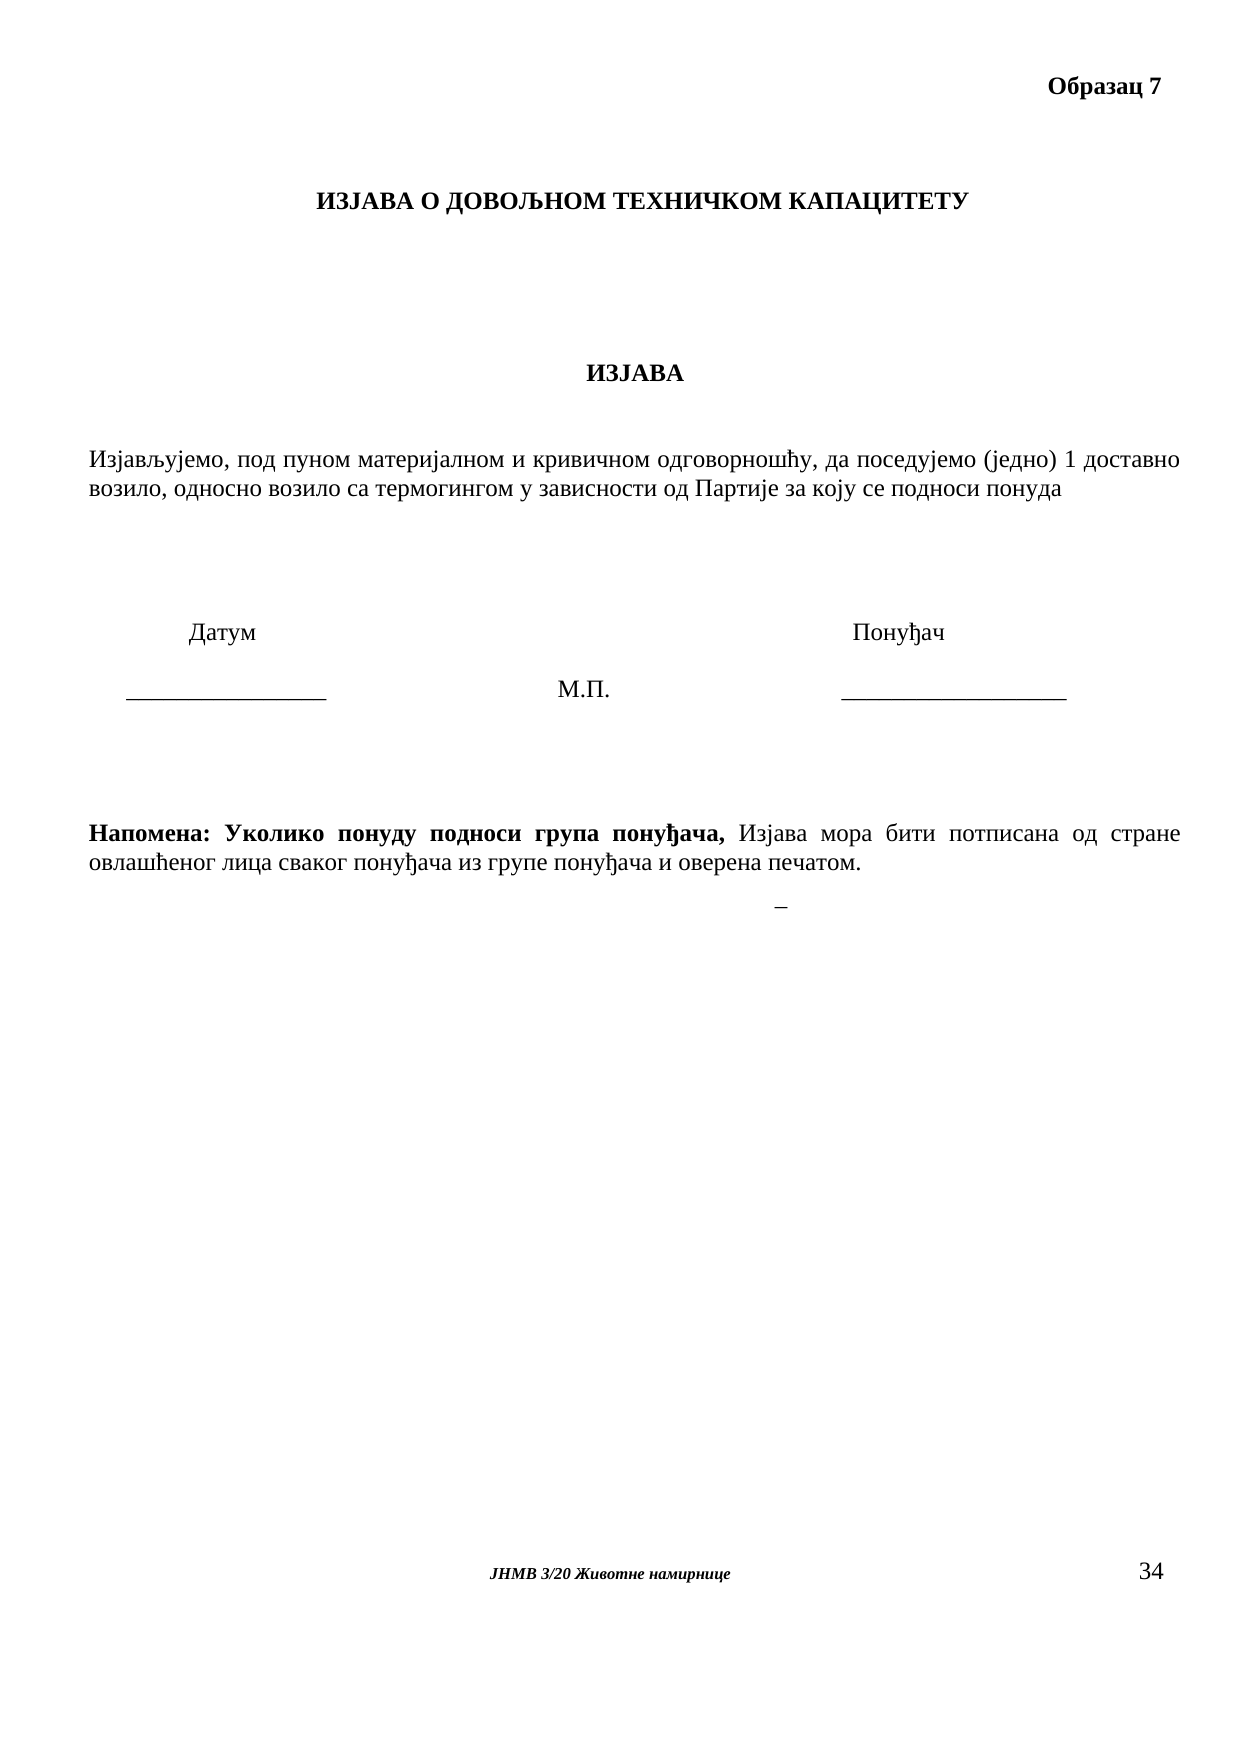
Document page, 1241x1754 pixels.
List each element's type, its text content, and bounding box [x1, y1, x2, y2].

text Датум Понуђач [126, 617, 1181, 646]
list Образац 7 [89, 71, 1181, 99]
list ИЗЈАВА О ДОВОЉНОМ ТЕХНИЧКОМ КАПАЦИТЕТУ [274, 186, 1181, 214]
text Напомена: Уколико понуду подноси група понуђача, Изјава мора бити потписана од стране овлашћеног лица сваког понуђача из групе понуђача и оверена печатом. [89, 818, 1181, 876]
text ________________ М.П. __________________ [126, 674, 1181, 703]
text _ [774, 882, 1181, 911]
text ИЗЈАВА [89, 358, 1181, 387]
text Изјављујемо, под пуном материјалном и кривичном одговорношћу, да поседујемо (једно) 1 доставно возило, односно возило са термогингом у зависности од Партије за коју се подноси понуда [89, 444, 1181, 502]
